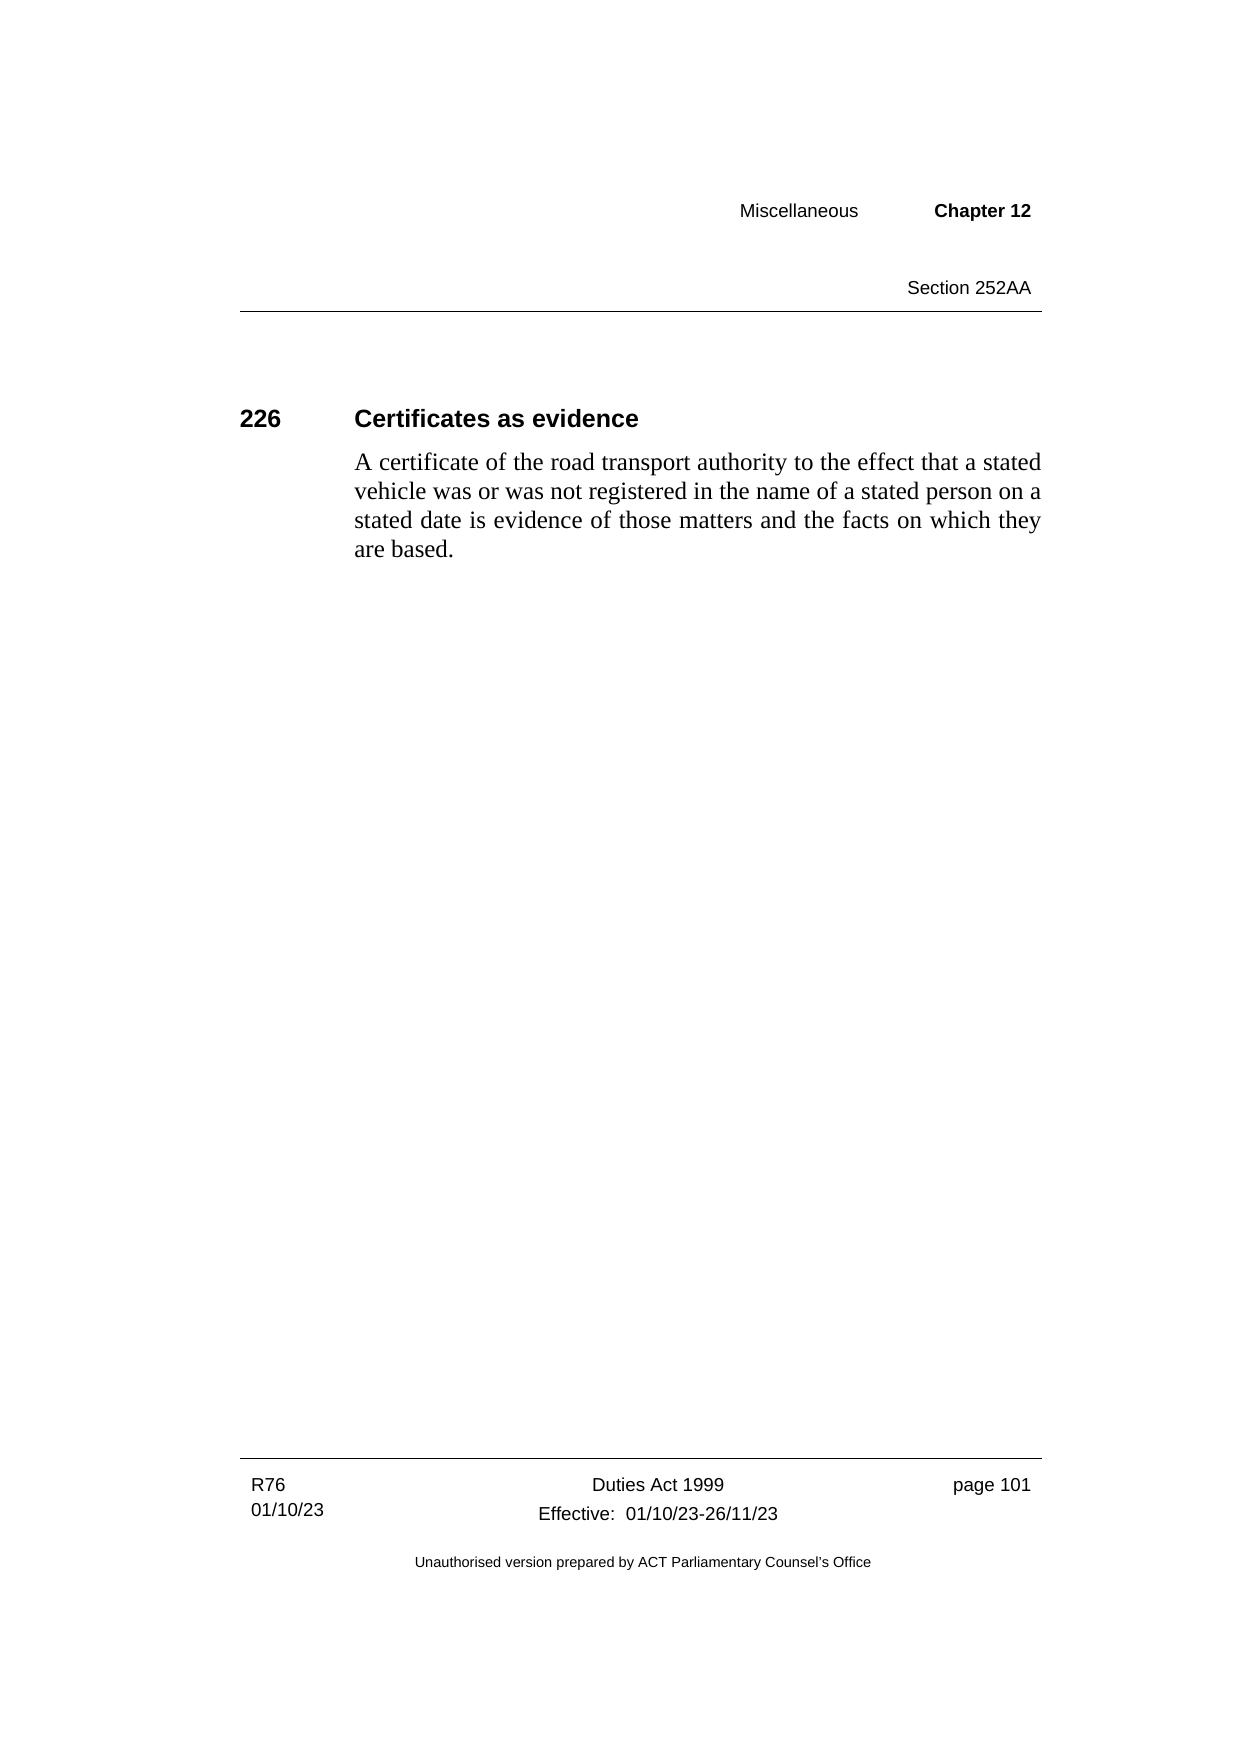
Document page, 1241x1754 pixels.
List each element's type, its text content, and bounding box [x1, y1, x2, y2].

text 226 Certificates as evidence [239, 404, 1042, 433]
text A certificate of the road transport authority to the effect that a stated vehicle was or was not registered in the name of a stated person on a stated date is evidence of those matters and the facts on which they are based. [354, 447, 1042, 562]
